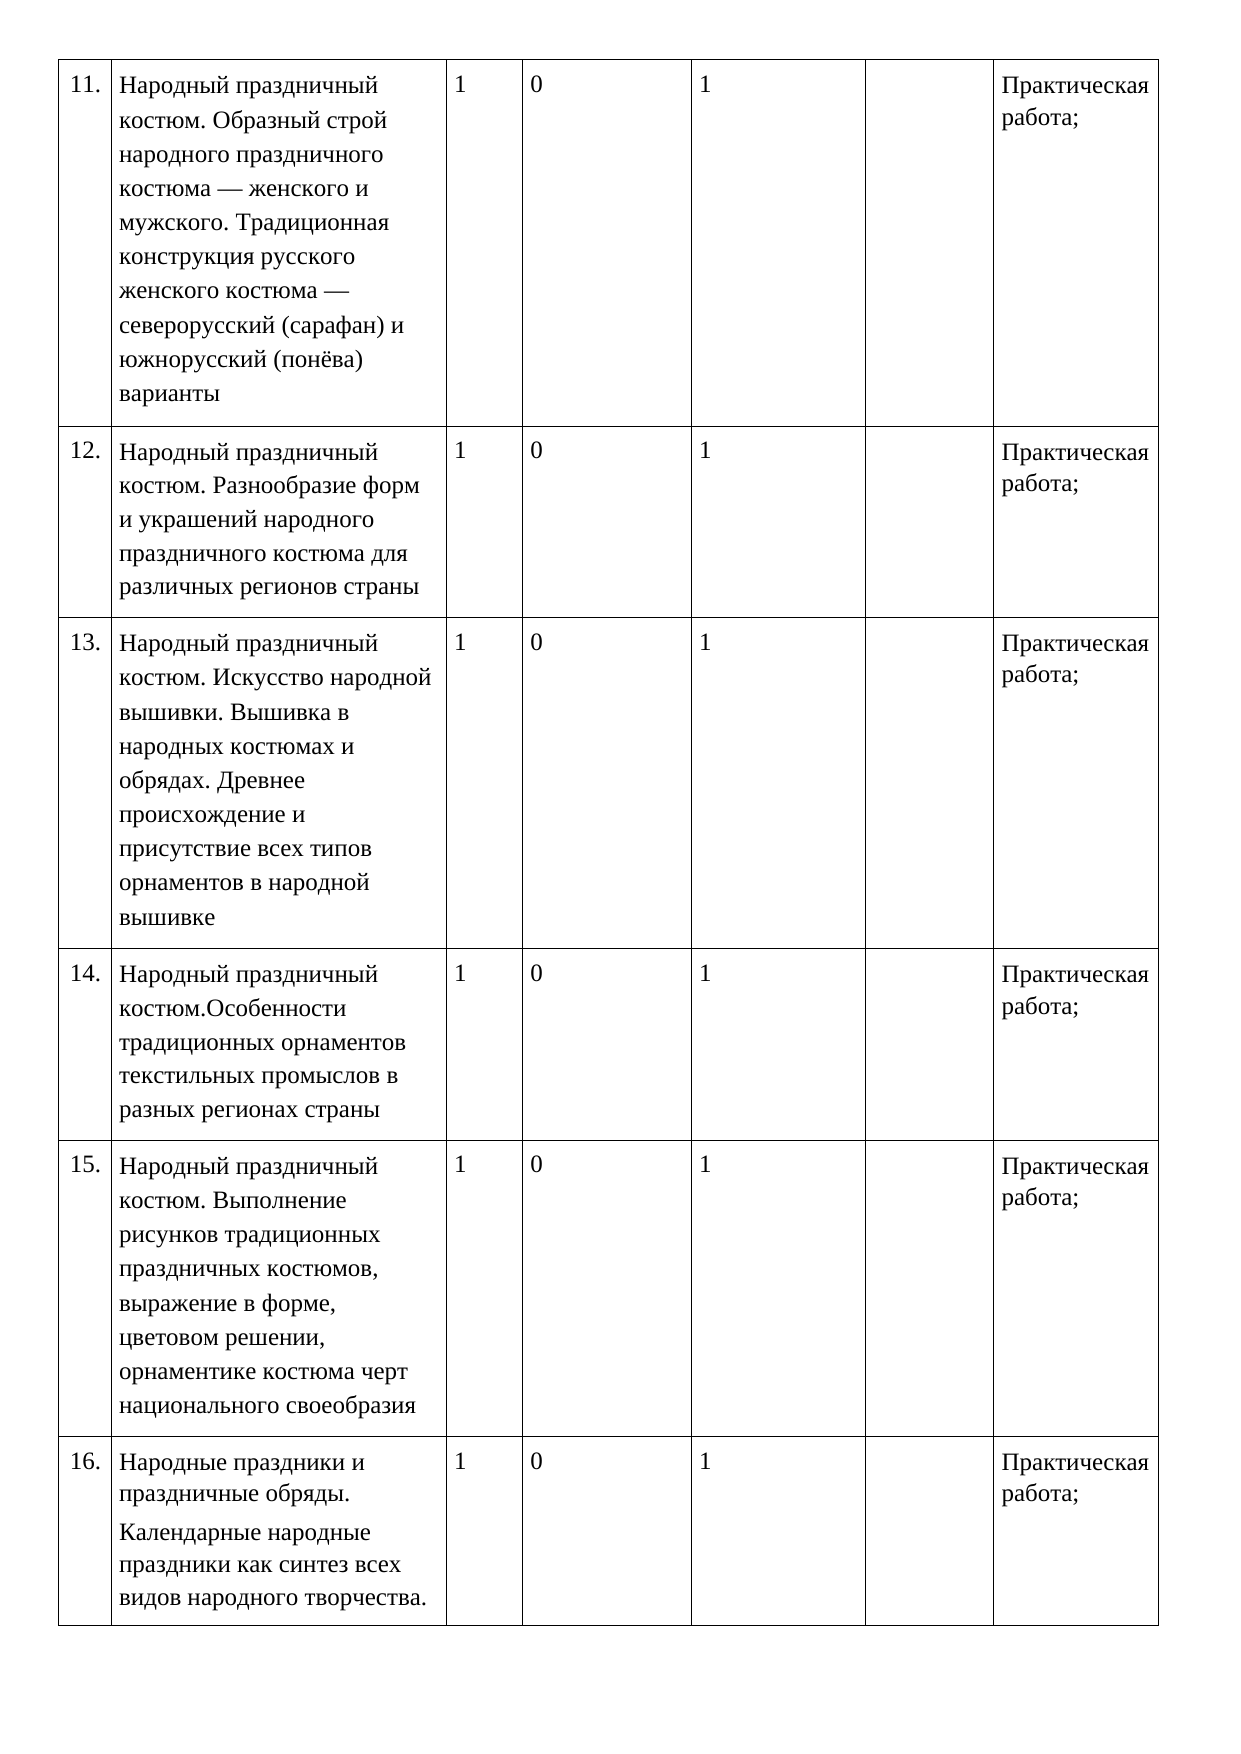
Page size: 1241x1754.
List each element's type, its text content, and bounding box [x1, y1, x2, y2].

table_cell [866, 1437, 993, 1625]
table_cell 0 [523, 1141, 691, 1436]
table_cell 13. [59, 618, 111, 948]
table_header 11. [59, 60, 111, 426]
table_header 1 [447, 60, 522, 426]
table_header 1 [692, 60, 865, 426]
table_cell 1 [692, 427, 865, 617]
table_cell [866, 1141, 993, 1436]
table_cell 15. [59, 1141, 111, 1436]
table_cell 1 [692, 949, 865, 1139]
table_cell Народные праздники и праздничные обряды. Календарные народные праздники как синтез всех видов народного творчества. [112, 1437, 446, 1625]
table_cell 0 [523, 1437, 691, 1625]
table_header 0 [523, 60, 691, 426]
table_header [866, 60, 993, 426]
table_cell Народный праздничный костюм.Особенности традиционных орнаментов текстильных промыслов в разных регионах страны [112, 949, 446, 1139]
table_cell 1 [447, 1437, 522, 1625]
table_cell Практическая работа; [994, 1437, 1158, 1625]
table_cell Практическая работа; [994, 949, 1158, 1139]
table_cell Народный праздничный костюм. Искусство народной вышивки. Вышивка в народных костюмах и обрядах. Древнее происхождение и присутствие всех типов орнаментов в народной вышивке [112, 618, 446, 948]
table_cell Практическая работа; [994, 1141, 1158, 1436]
table_cell 14. [59, 949, 111, 1139]
table_cell [866, 949, 993, 1139]
table_cell Практическая работа; [994, 618, 1158, 948]
table_cell 1 [692, 1437, 865, 1625]
table_cell 1 [447, 1141, 522, 1436]
table_cell 16. [59, 1437, 111, 1625]
table_cell 0 [523, 618, 691, 948]
table_header Народный праздничный костюм. Образный строй народного праздничного костюма — женского и мужского. Традиционная конструкция русского женского костюма — северорусский (сарафан) и южнорусский (понёва) варианты [112, 60, 446, 426]
table_cell [866, 618, 993, 948]
table_cell 12. [59, 427, 111, 617]
table_cell 1 [447, 427, 522, 617]
table_header Практическая работа; [994, 60, 1158, 426]
table_cell 1 [692, 618, 865, 948]
table_cell Народный праздничный костюм. Выполнение рисунков традиционных праздничных костюмов, выражение в форме, цветовом решении, орнаментике костюма черт национального своеобразия [112, 1141, 446, 1436]
table_cell 0 [523, 949, 691, 1139]
table_cell Народный праздничный костюм. Разнообразие форм и украшений народного праздничного костюма для различных регионов страны [112, 427, 446, 617]
table_cell 1 [447, 618, 522, 948]
table_cell [866, 427, 993, 617]
table_cell 1 [692, 1141, 865, 1436]
table_cell 1 [447, 949, 522, 1139]
table_cell Практическая работа; [994, 427, 1158, 617]
table_cell 0 [523, 427, 691, 617]
